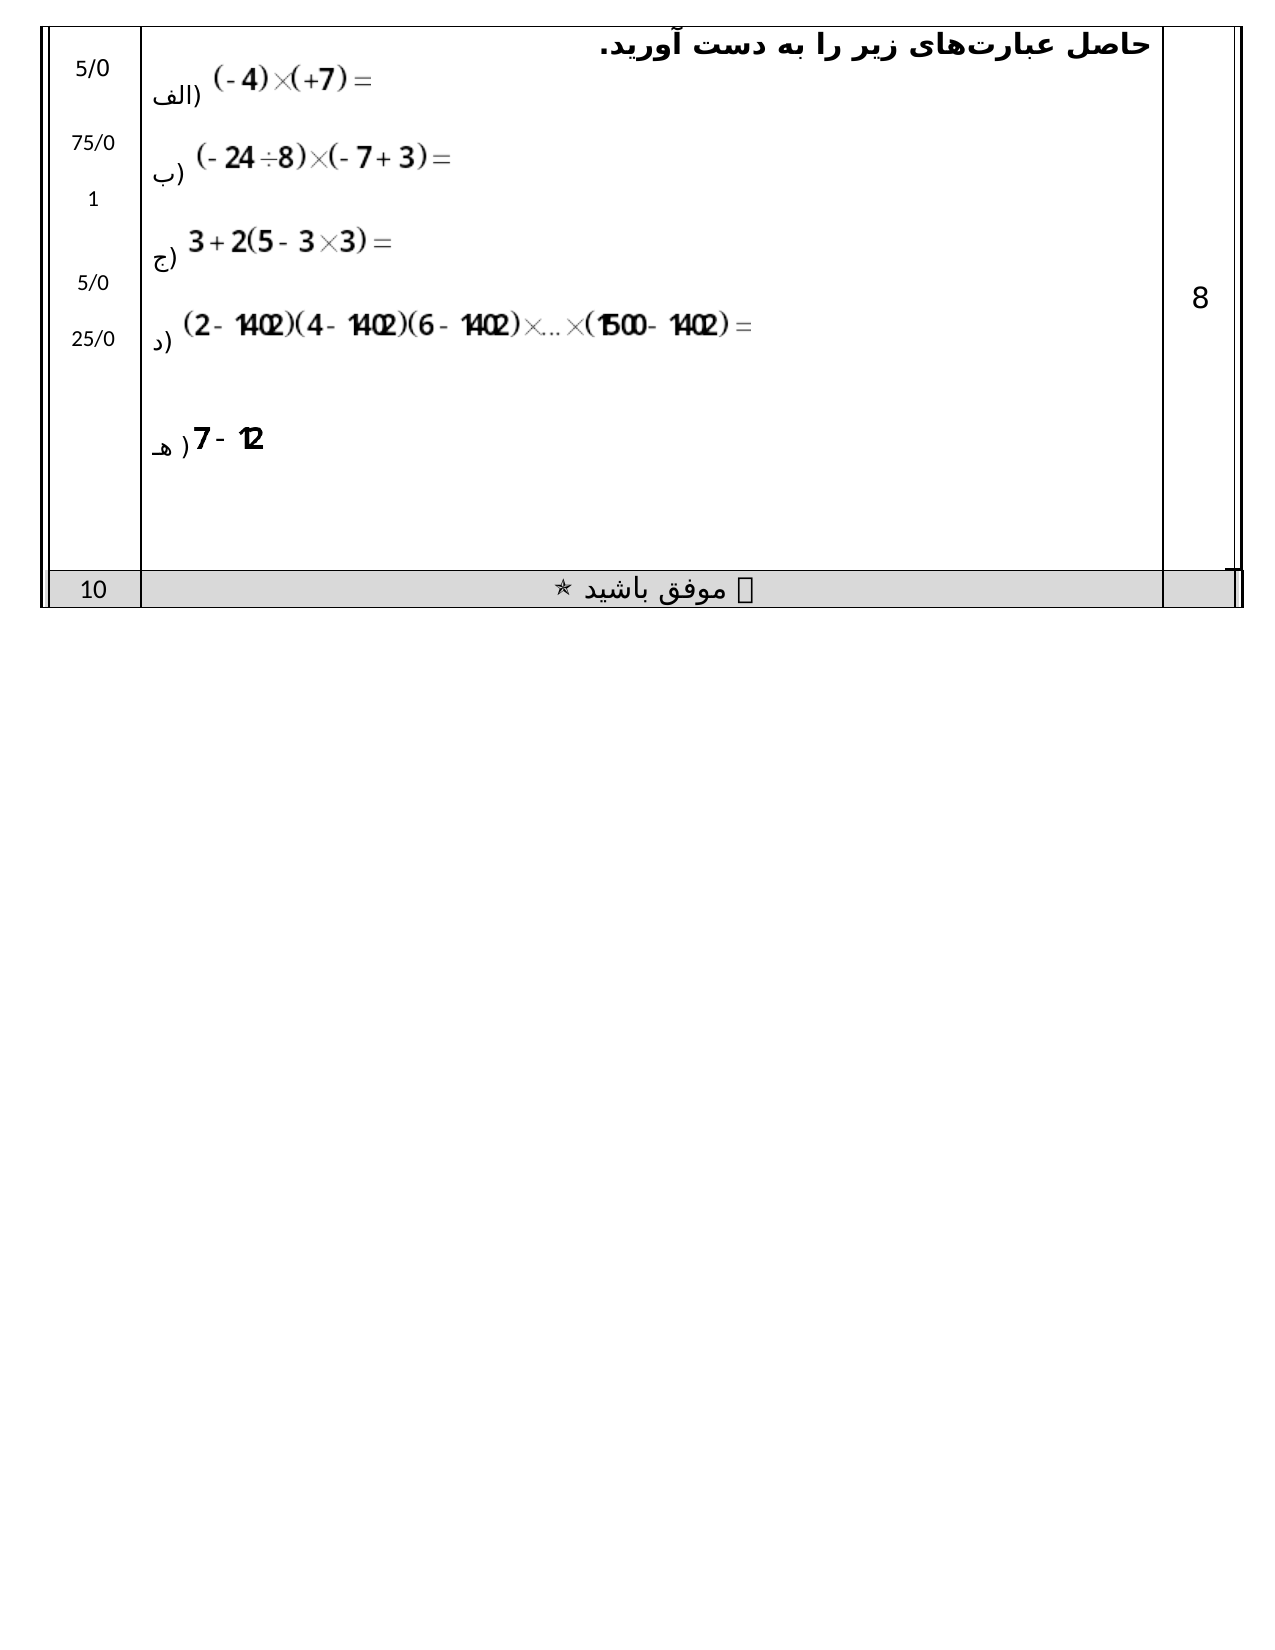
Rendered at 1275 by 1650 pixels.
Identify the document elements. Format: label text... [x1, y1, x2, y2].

table_cell موفق باشید [142, 571, 1162, 607]
table_cell 5/0 75/0 1 5/0 25/0 [50, 27, 140, 570]
table_cell [1164, 571, 1234, 607]
table_cell 8 [1164, 27, 1234, 570]
table_cell حاصل عبارت‌های زیر را به دست آورید. (الف (ب (ج (د ( هـ [142, 27, 1162, 570]
table_cell 10 [50, 571, 140, 607]
